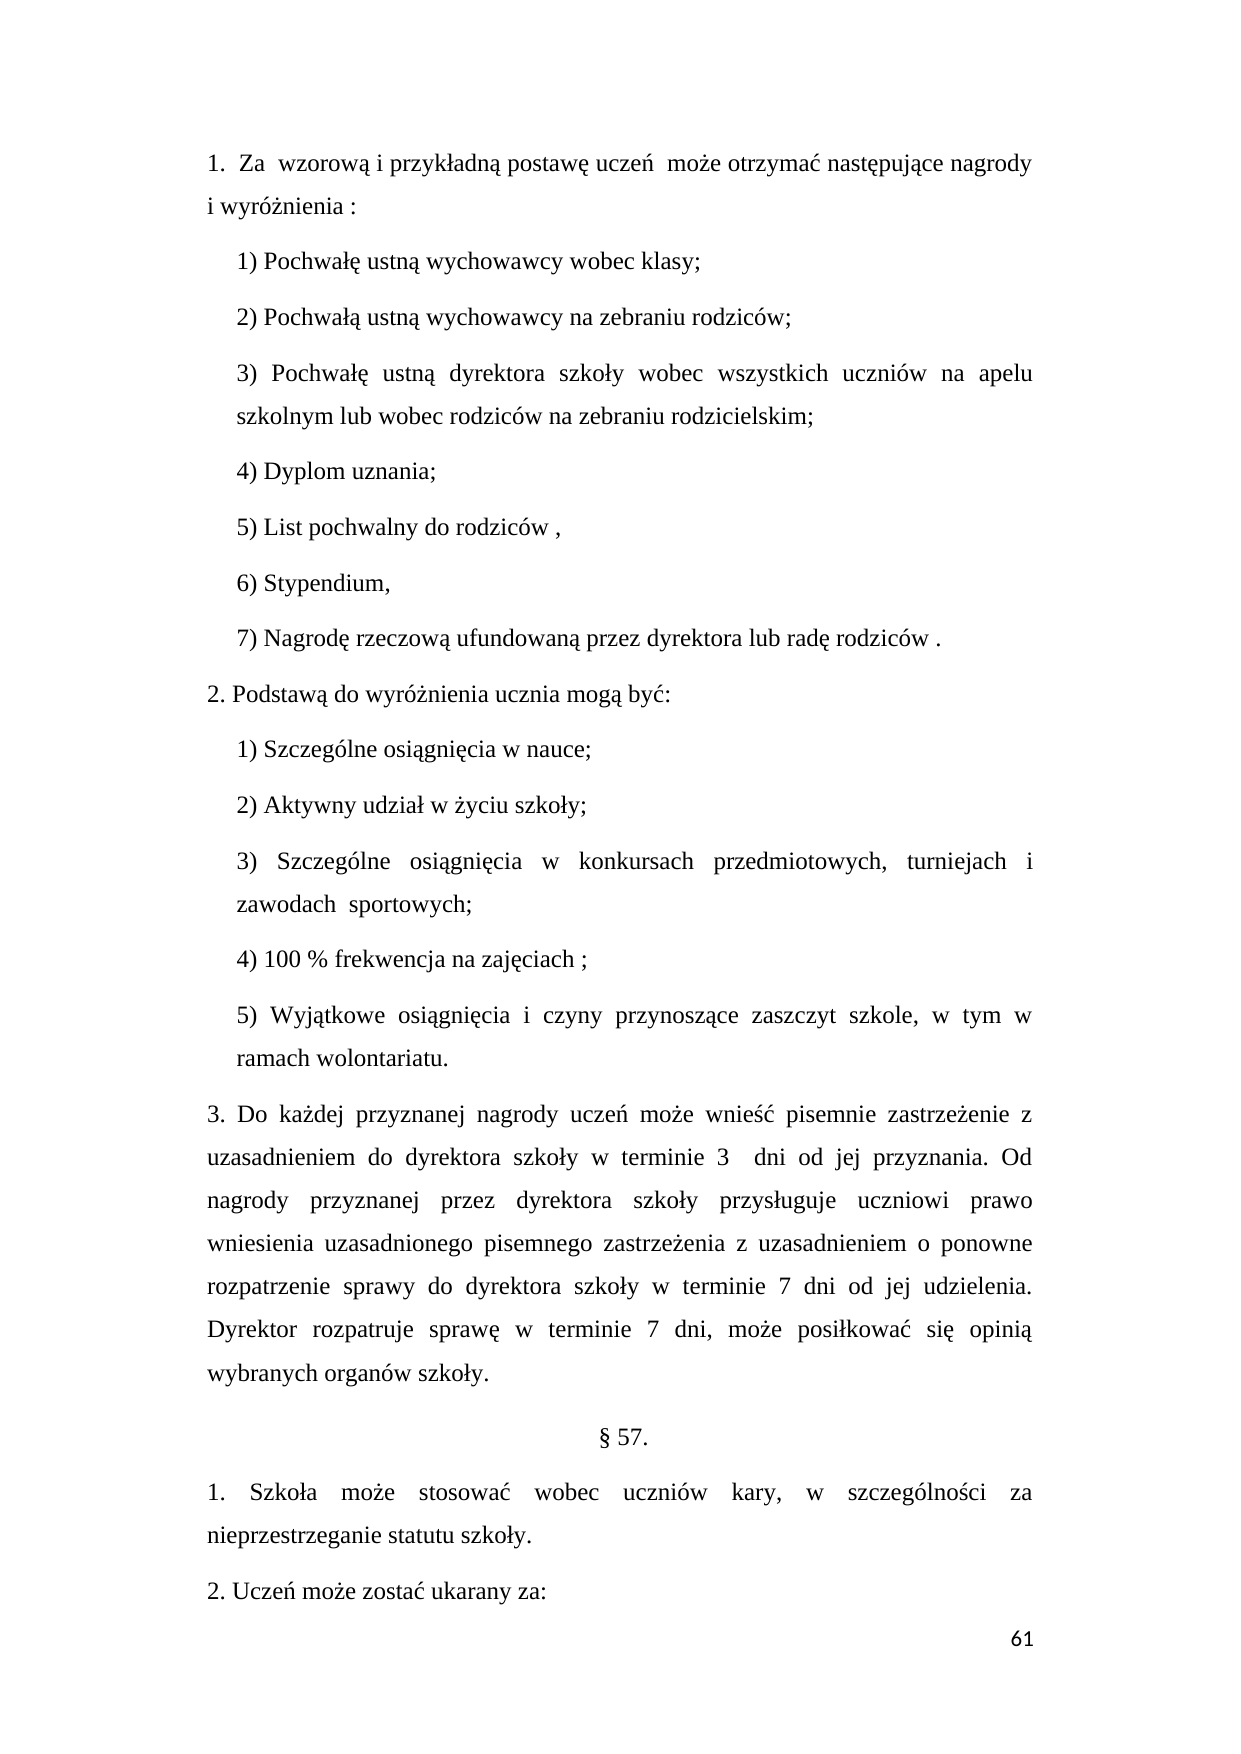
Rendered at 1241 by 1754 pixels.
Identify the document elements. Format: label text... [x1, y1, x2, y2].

text 1) Szczególne osiągnięcia w nauce; [236, 734, 1033, 763]
text 1) Pochwałę ustną wychowawcy wobec klasy; [236, 246, 1033, 275]
text § 57. [207, 1422, 1033, 1450]
text 3) Szczególne osiągnięcia w konkursach przedmiotowych, turniejach i zawodach sportowych; [236, 846, 1033, 918]
text 5) Wyjątkowe osiągnięcia i czyny przynoszące zaszczyt szkole, w tym w ramach wolontariatu. [236, 1000, 1033, 1072]
text 4) 100 % frekwencja na zajęciach ; [236, 944, 1033, 973]
text 2) Pochwałą ustną wychowawcy na zebraniu rodziców; [236, 302, 1033, 331]
text 5) List pochwalny do rodziców , [236, 512, 1033, 541]
text 3. Do każdej przyznanej nagrody uczeń może wnieść pisemnie zastrzeżenie z uzasadnieniem do dyrektora szkoły w terminie 3 dni od jej przyznania. Od nagrody przyznanej przez dyrektora szkoły przysługuje uczniowi prawo wniesienia uzasadnionego pisemnego zastrzeżenia z uzasadnieniem o ponowne rozpatrzenie sprawy do dyrektora szkoły w terminie 7 dni od jej udzielenia. Dyrektor rozpatruje sprawę w terminie 7 dni, może posiłkować się opinią wybranych organów szkoły. [207, 1099, 1033, 1386]
text 1. Szkoła może stosować wobec uczniów kary, w szczególności za nieprzestrzeganie statutu szkoły. [207, 1477, 1033, 1549]
text 3) Pochwałę ustną dyrektora szkoły wobec wszystkich uczniów na apelu szkolnym lub wobec rodziców na zebraniu rodzicielskim; [236, 358, 1033, 429]
text 2. Podstawą do wyróżnienia ucznia mogą być: [207, 679, 1033, 708]
text 7) Nagrodę rzeczową ufundowaną przez dyrektora lub radę rodziców . [236, 623, 1033, 652]
text 2) Aktywny udział w życiu szkoły; [236, 790, 1033, 819]
text 1. Za wzorową i przykładną postawę uczeń może otrzymać następujące nagrody i wyróżnienia : [207, 148, 1033, 219]
text 2. Uczeń może zostać ukarany za: [207, 1576, 1033, 1605]
text 6) Stypendium, [236, 568, 1033, 596]
text 4) Dyplom uznania; [236, 456, 1033, 485]
